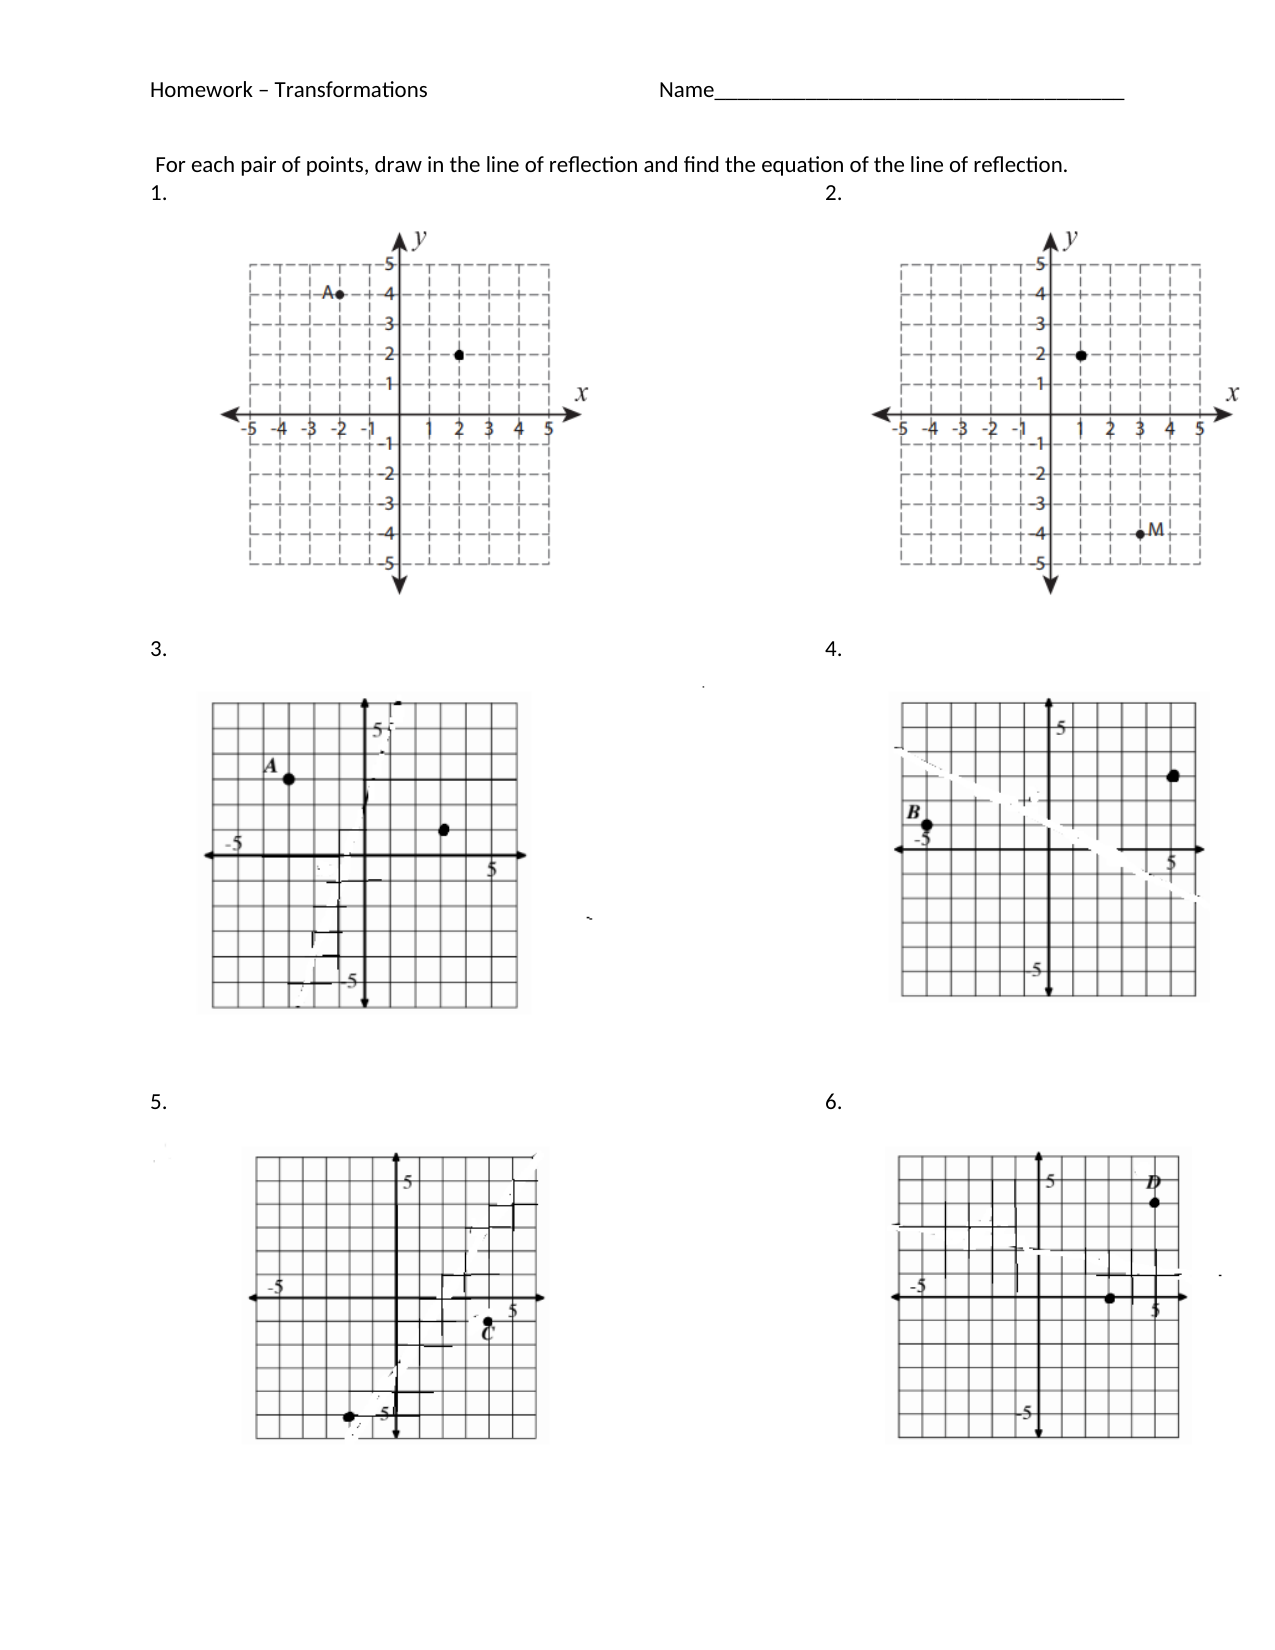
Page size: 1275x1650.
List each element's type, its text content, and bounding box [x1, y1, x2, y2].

text 3. 4. [150, 634, 1125, 662]
text 5. 6. [150, 1087, 1125, 1115]
picture [150, 1133, 1224, 1458]
picture [150, 681, 1249, 1021]
picture [150, 225, 1258, 616]
text For each pair of points, draw in the line of reflection and find the equation of the line of reflection. [150, 150, 1125, 178]
text 1. 2. [150, 178, 1125, 206]
